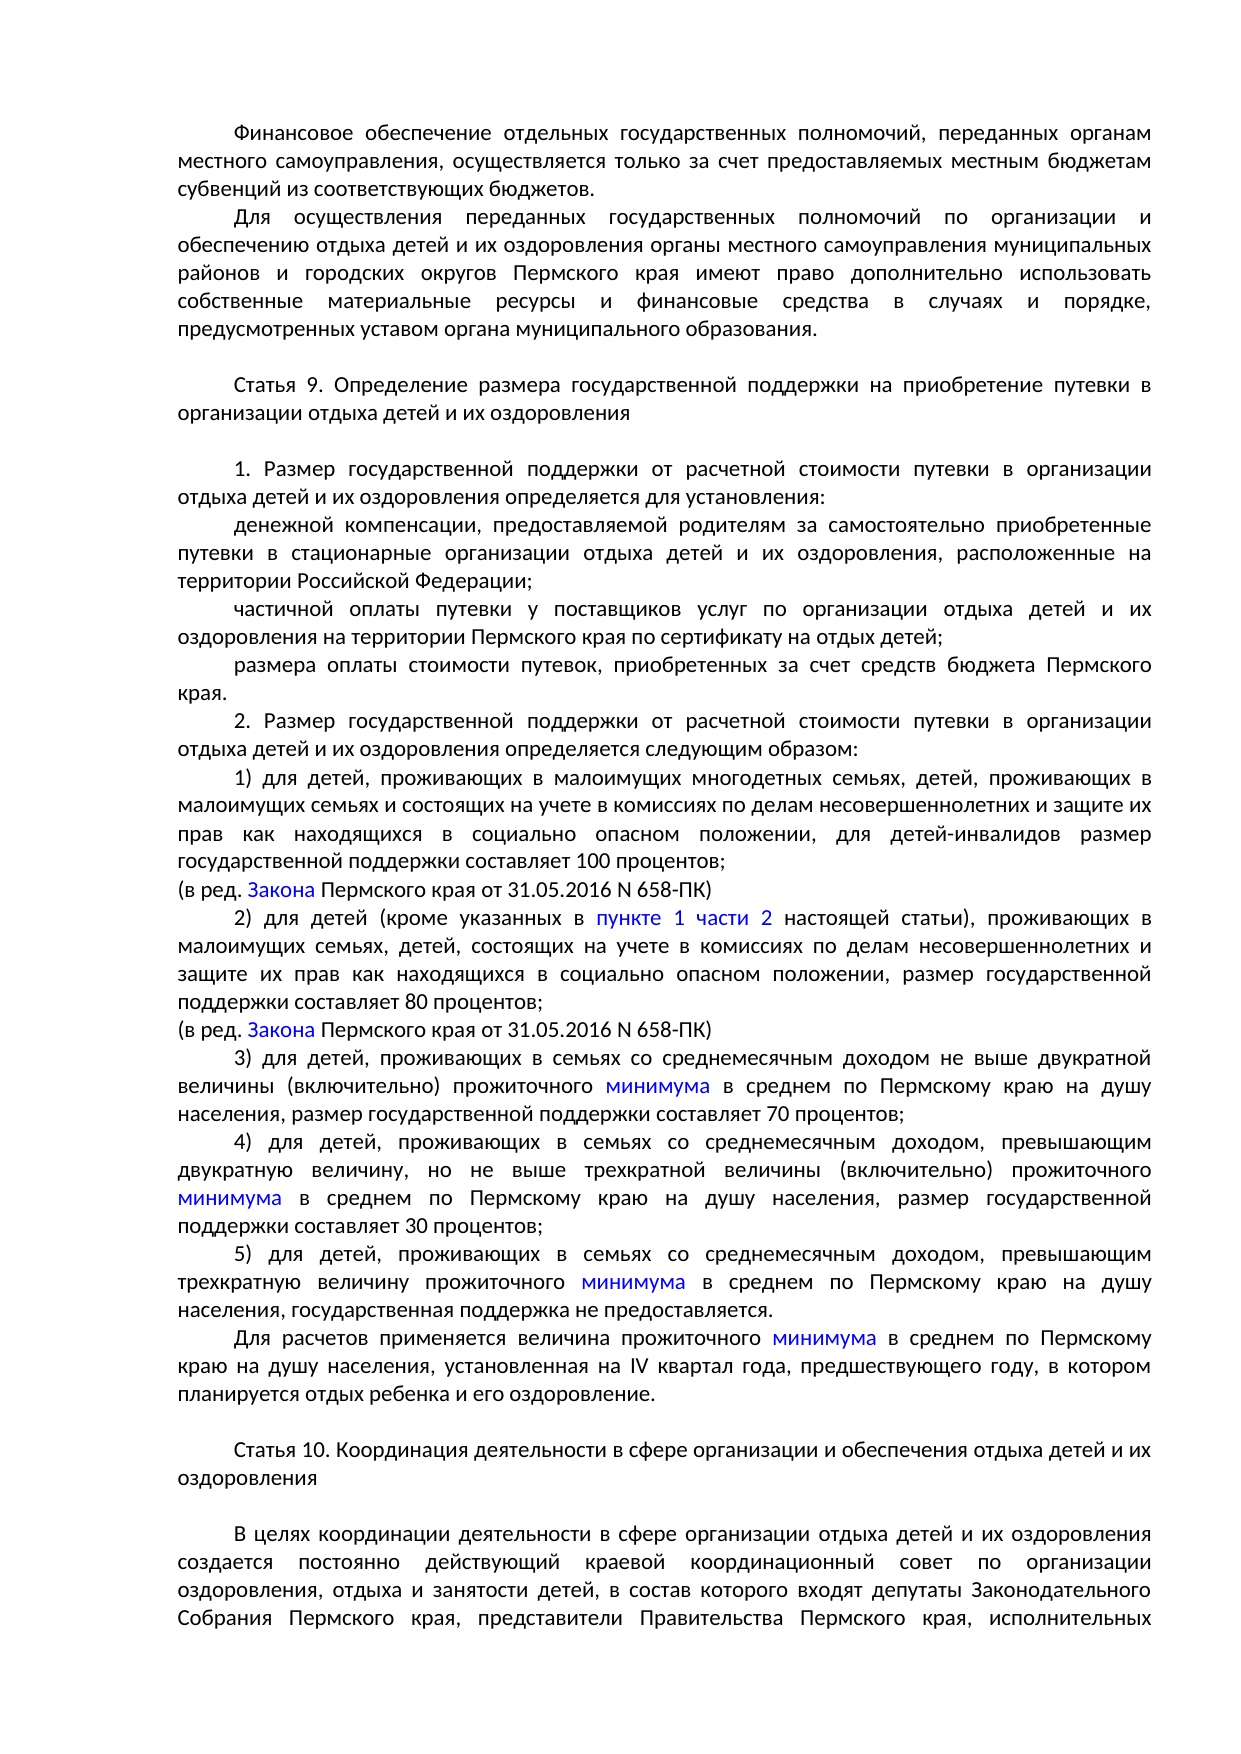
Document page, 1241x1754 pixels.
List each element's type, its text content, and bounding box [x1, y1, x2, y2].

text 2) для детей (кроме указанных в пункте 1 части 2 настоящей статьи), проживающих в малоимущих семьях, детей, состоящих на учете в комиссиях по делам несовершеннолетних и защите их прав как находящихся в социально опасном положении, размер государственной поддержки составляет 80 процентов; [177, 903, 1152, 1015]
text Для осуществления переданных государственных полномочий по организации и обеспечению отдыха детей и их оздоровления органы местного самоуправления муниципальных районов и городских округов Пермского края имеют право дополнительно использовать собственные материальные ресурсы и финансовые средства в случаях и порядке, предусмотренных уставом органа муниципального образования. [177, 202, 1152, 342]
text Статья 9. Определение размера государственной поддержки на приобретение путевки в организации отдыха детей и их оздоровления [177, 370, 1152, 426]
text Для расчетов применяется величина прожиточного минимума в среднем по Пермскому краю на душу населения, установленная на IV квартал года, предшествующего году, в котором планируется отдых ребенка и его оздоровление. [177, 1323, 1152, 1407]
text 1. Размер государственной поддержки от расчетной стоимости путевки в организации отдыха детей и их оздоровления определяется для установления: [177, 454, 1152, 510]
text 1) для детей, проживающих в малоимущих многодетных семьях, детей, проживающих в малоимущих семьях и состоящих на учете в комиссиях по делам несовершеннолетних и защите их прав как находящихся в социально опасном положении, для детей-инвалидов размер государственной поддержки составляет 100 процентов; [177, 763, 1152, 875]
text 5) для детей, проживающих в семьях со среднемесячным доходом, превышающим трехкратную величину прожиточного минимума в среднем по Пермскому краю на душу населения, государственная поддержка не предоставляется. [177, 1239, 1152, 1323]
text 4) для детей, проживающих в семьях со среднемесячным доходом, превышающим двукратную величину, но не выше трехкратной величины (включительно) прожиточного минимума в среднем по Пермскому краю на душу населения, размер государственной поддержки составляет 30 процентов; [177, 1127, 1152, 1239]
text Статья 10. Координация деятельности в сфере организации и обеспечения отдыха детей и их оздоровления [177, 1435, 1152, 1491]
text (в ред. Закона Пермского края от 31.05.2016 N 658-ПК) [177, 1015, 1152, 1043]
text (в ред. Закона Пермского края от 31.05.2016 N 658-ПК) [177, 875, 1152, 903]
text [177, 1519, 1152, 1631]
text денежной компенсации, предоставляемой родителям за самостоятельно приобретенные путевки в стационарные организации отдыха детей и их оздоровления, расположенные на территории Российской Федерации; [177, 510, 1152, 594]
text размера оплаты стоимости путевок, приобретенных за счет средств бюджета Пермского края. [177, 651, 1152, 707]
text Финансовое обеспечение отдельных государственных полномочий, переданных органам местного самоуправления, осуществляется только за счет предоставляемых местным бюджетам субвенций из соответствующих бюджетов. [177, 118, 1152, 202]
text 3) для детей, проживающих в семьях со среднемесячным доходом не выше двукратной величины (включительно) прожиточного минимума в среднем по Пермскому краю на душу населения, размер государственной поддержки составляет 70 процентов; [177, 1043, 1152, 1127]
text частичной оплаты путевки у поставщиков услуг по организации отдыха детей и их оздоровления на территории Пермского края по сертификату на отдых детей; [177, 594, 1152, 651]
text 2. Размер государственной поддержки от расчетной стоимости путевки в организации отдыха детей и их оздоровления определяется следующим образом: [177, 707, 1152, 763]
